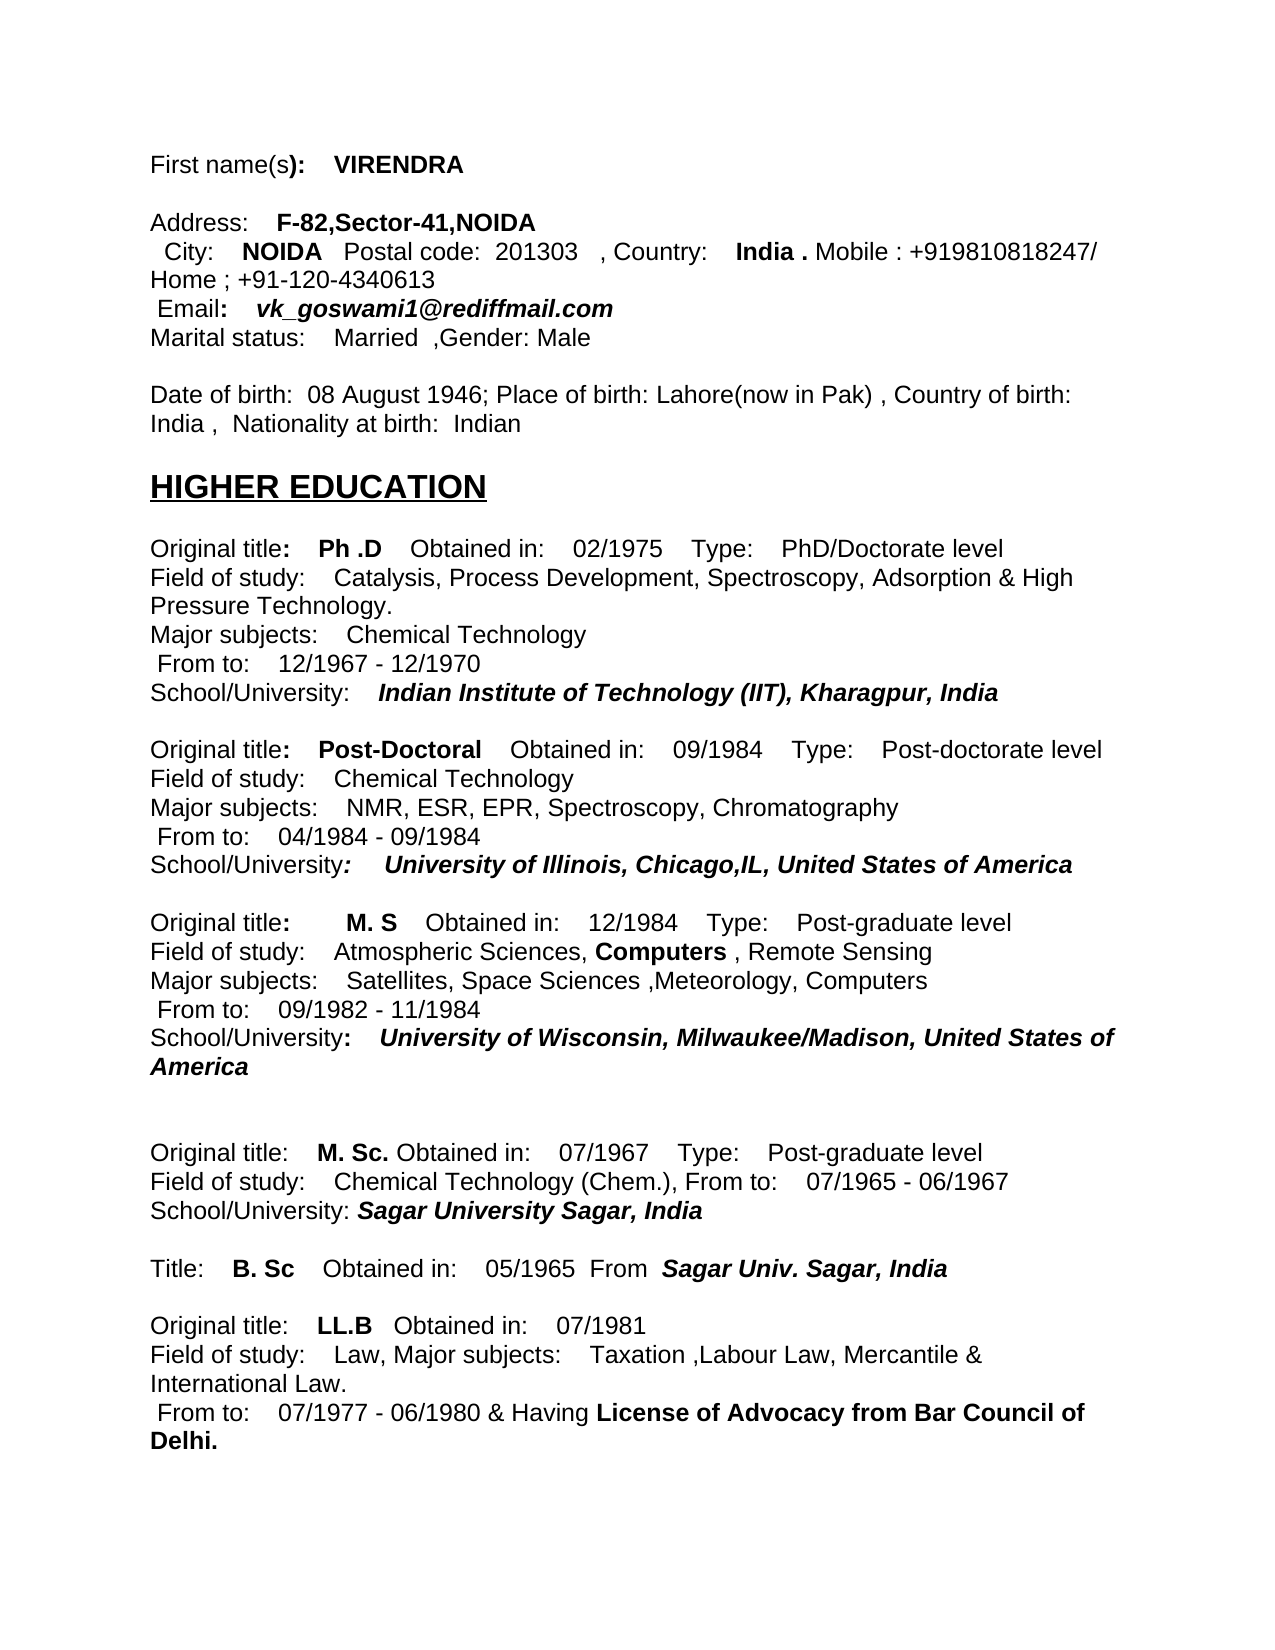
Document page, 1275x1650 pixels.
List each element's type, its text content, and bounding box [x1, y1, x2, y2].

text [150, 1254, 1125, 1455]
text Original title: Post-Doctoral Obtained in: 09/1984 Type: Post-doctorate level Field of study: Chemical Technology Major subjects: NMR, ESR, EPR, Spectroscopy, Chromatography From to: 04/1984 - 09/1984 School/University: University of Illinois, Chicago,IL, United States of America [150, 736, 1125, 879]
text Original title: M. S Obtained in: 12/1984 Type: Post-graduate level Field of study: Atmospheric Sciences, Computers , Remote Sensing Major subjects: Satellites, Space Sciences ,Meteorology, Computers From to: 09/1982 - 11/1984 School/University: University of Wisconsin, Milwaukee/Madison, United States of America Original title: M. Sc. Obtained in: 07/1967 Type: Post-graduate level Field of study: Chemical Technology (Chem.), From to: 07/1965 - 06/1967 School/University: Sagar University Sagar, India [150, 908, 1125, 1225]
text Address: F-82,Sector-41,NOIDA City: NOIDA Postal code: 201303 , Country: India . Mobile : +919810818247/ Home ; +91-120-4340613 Email: vk_goswami1@rediffmail.com Marital status: Married ,Gender: Male Date of birth: 08 August 1946; Place of birth: Lahore(now in Pak) , Country of birth: India , Nationality at birth: Indian HIGHER EDUCATION Original title: Ph .D Obtained in: 02/1975 Type: PhD/Doctorate level Field of study: Catalysis, Process Development, Spectroscopy, Adsorption & High Pressure Technology. Major subjects: Chemical Technology From to: 12/1967 - 12/1970 School/University: Indian Institute of Technology (IIT), Kharagpur, India [150, 208, 1125, 706]
text First name(s): VIRENDRA [150, 150, 1125, 179]
